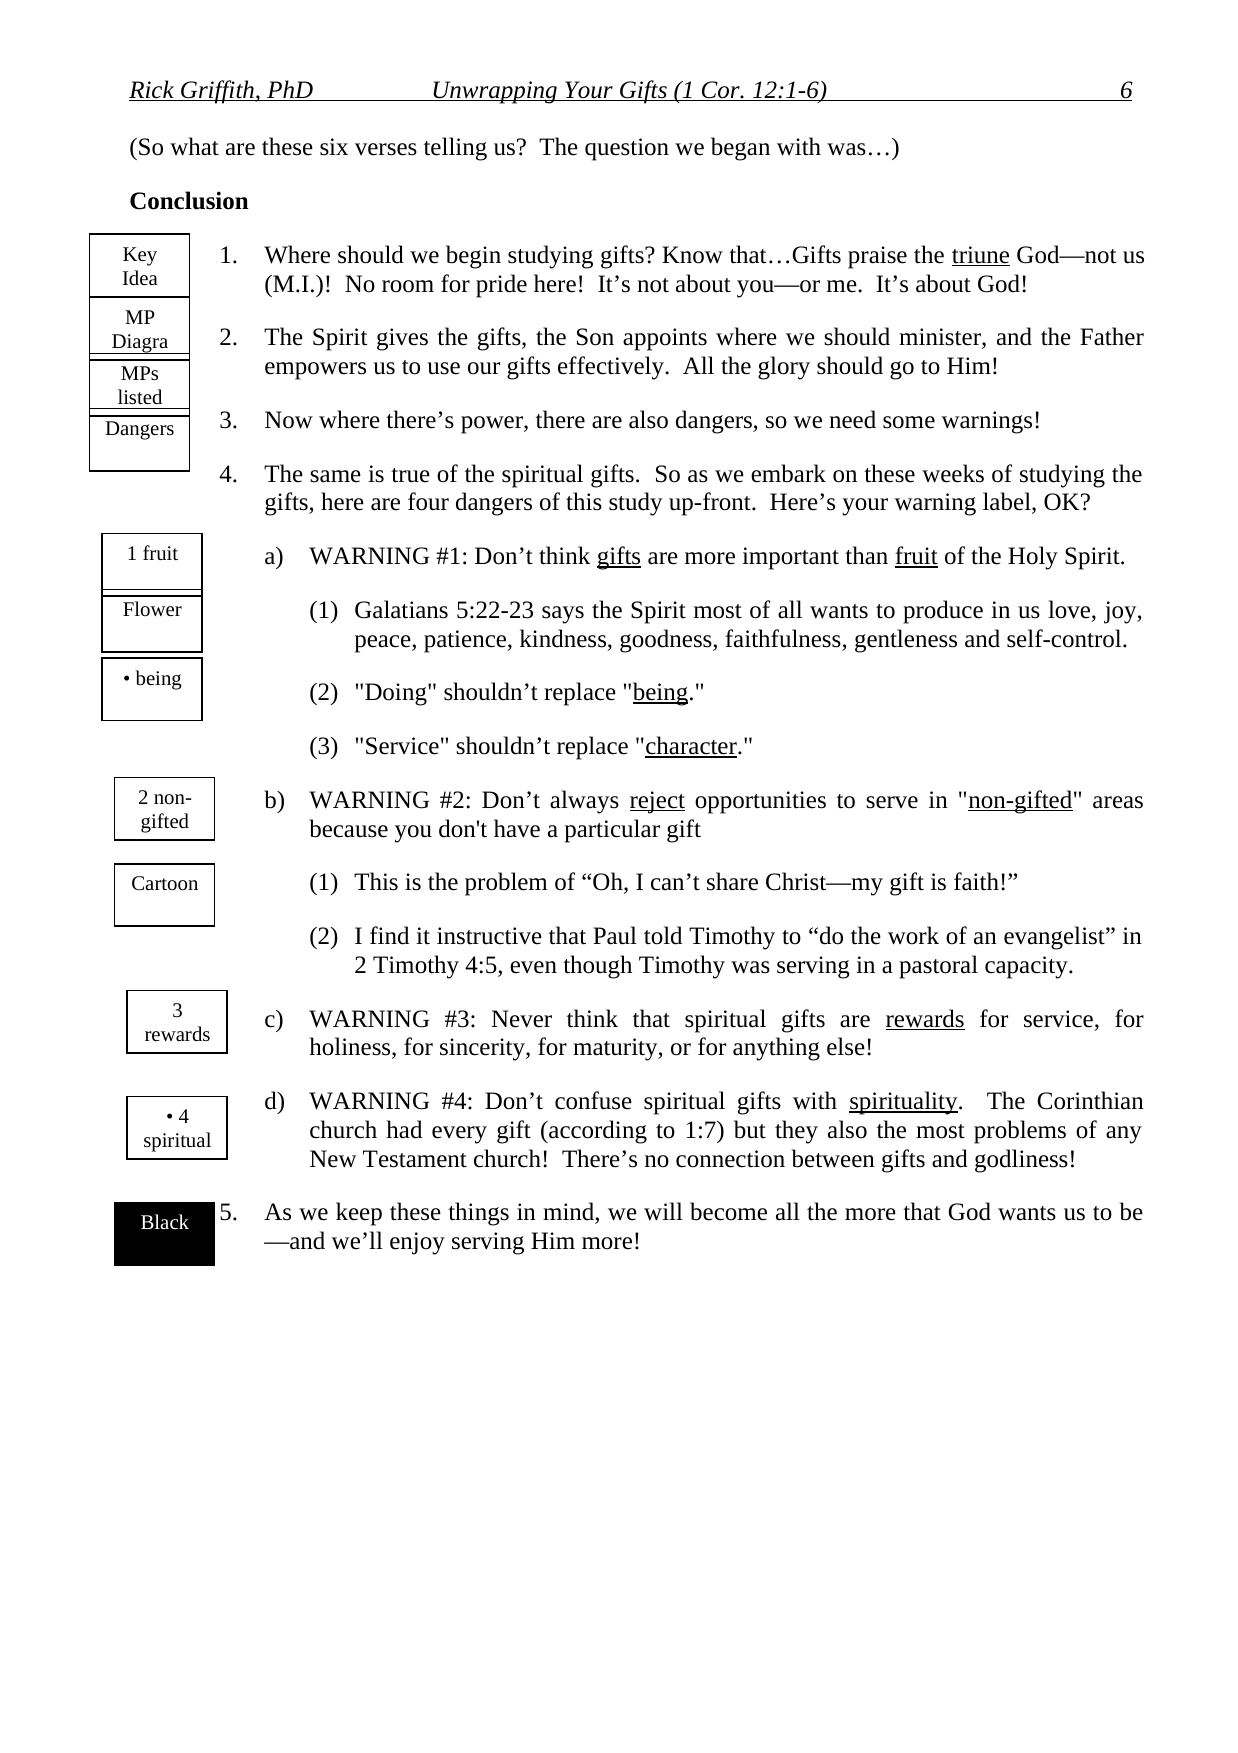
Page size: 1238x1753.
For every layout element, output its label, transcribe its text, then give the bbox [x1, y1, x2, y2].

subtitle Now where there’s power, there are also dangers, so we need some warnings! [219, 405, 1145, 434]
text (So what are these six verses telling us? The question we began with was…) [129, 132, 1144, 161]
subtitle Conclusion [129, 186, 1144, 215]
subtitle WARNING #2: Don’t always reject opportunities to serve in "non-gifted" areas because you don't have a particular gift [264, 785, 1144, 842]
subtitle The same is true of the spiritual gifts. So as we embark on these weeks of studying the gifts, here are four dangers of this study up-front. Here’s your warning label, OK? [219, 459, 1145, 516]
subtitle The Spirit gives the gifts, the Son appoints where we should minister, and the Father empowers us to use our gifts effectively. All the glory should go to Him! [219, 322, 1145, 380]
subtitle I find it instructive that Paul told Timothy to “do the work of an evangelist” in 2 Timothy 4:5, even though Timothy was serving in a pastoral capacity. [309, 921, 1144, 979]
subtitle Where should we begin studying gifts? Know that…Gifts praise the triune God—not us (M.I.)! No room for pride here! It’s not about you—or me. It’s about God! [219, 240, 1145, 297]
subtitle "Doing" shouldn’t replace "being." [309, 677, 1144, 706]
subtitle Galatians 5:22-23 says the Spirit most of all wants to produce in us love, joy, peace, patience, kindness, goodness, faithfulness, gentleness and self-control. [309, 595, 1144, 652]
subtitle WARNING #4: Don’t confuse spiritual gifts with spirituality. The Corinthian church had every gift (according to 1:7) but they also the most problems of any New Testament church! There’s no connection between gifts and godliness! [264, 1086, 1144, 1172]
subtitle This is the problem of “Oh, I can’t share Christ—my gift is faith!” [309, 867, 1144, 896]
subtitle WARNING #3: Never think that spiritual gifts are rewards for service, for holiness, for sincerity, for maturity, or for anything else! [264, 1004, 1144, 1061]
subtitle As we keep these things in mind, we will become all the more that God wants us to be—and we’ll enjoy serving Him more! [219, 1197, 1145, 1255]
subtitle WARNING #1: Don’t think gifts are more important than fruit of the Holy Spirit. [264, 541, 1144, 570]
subtitle "Service" shouldn’t replace "character." [309, 731, 1144, 760]
